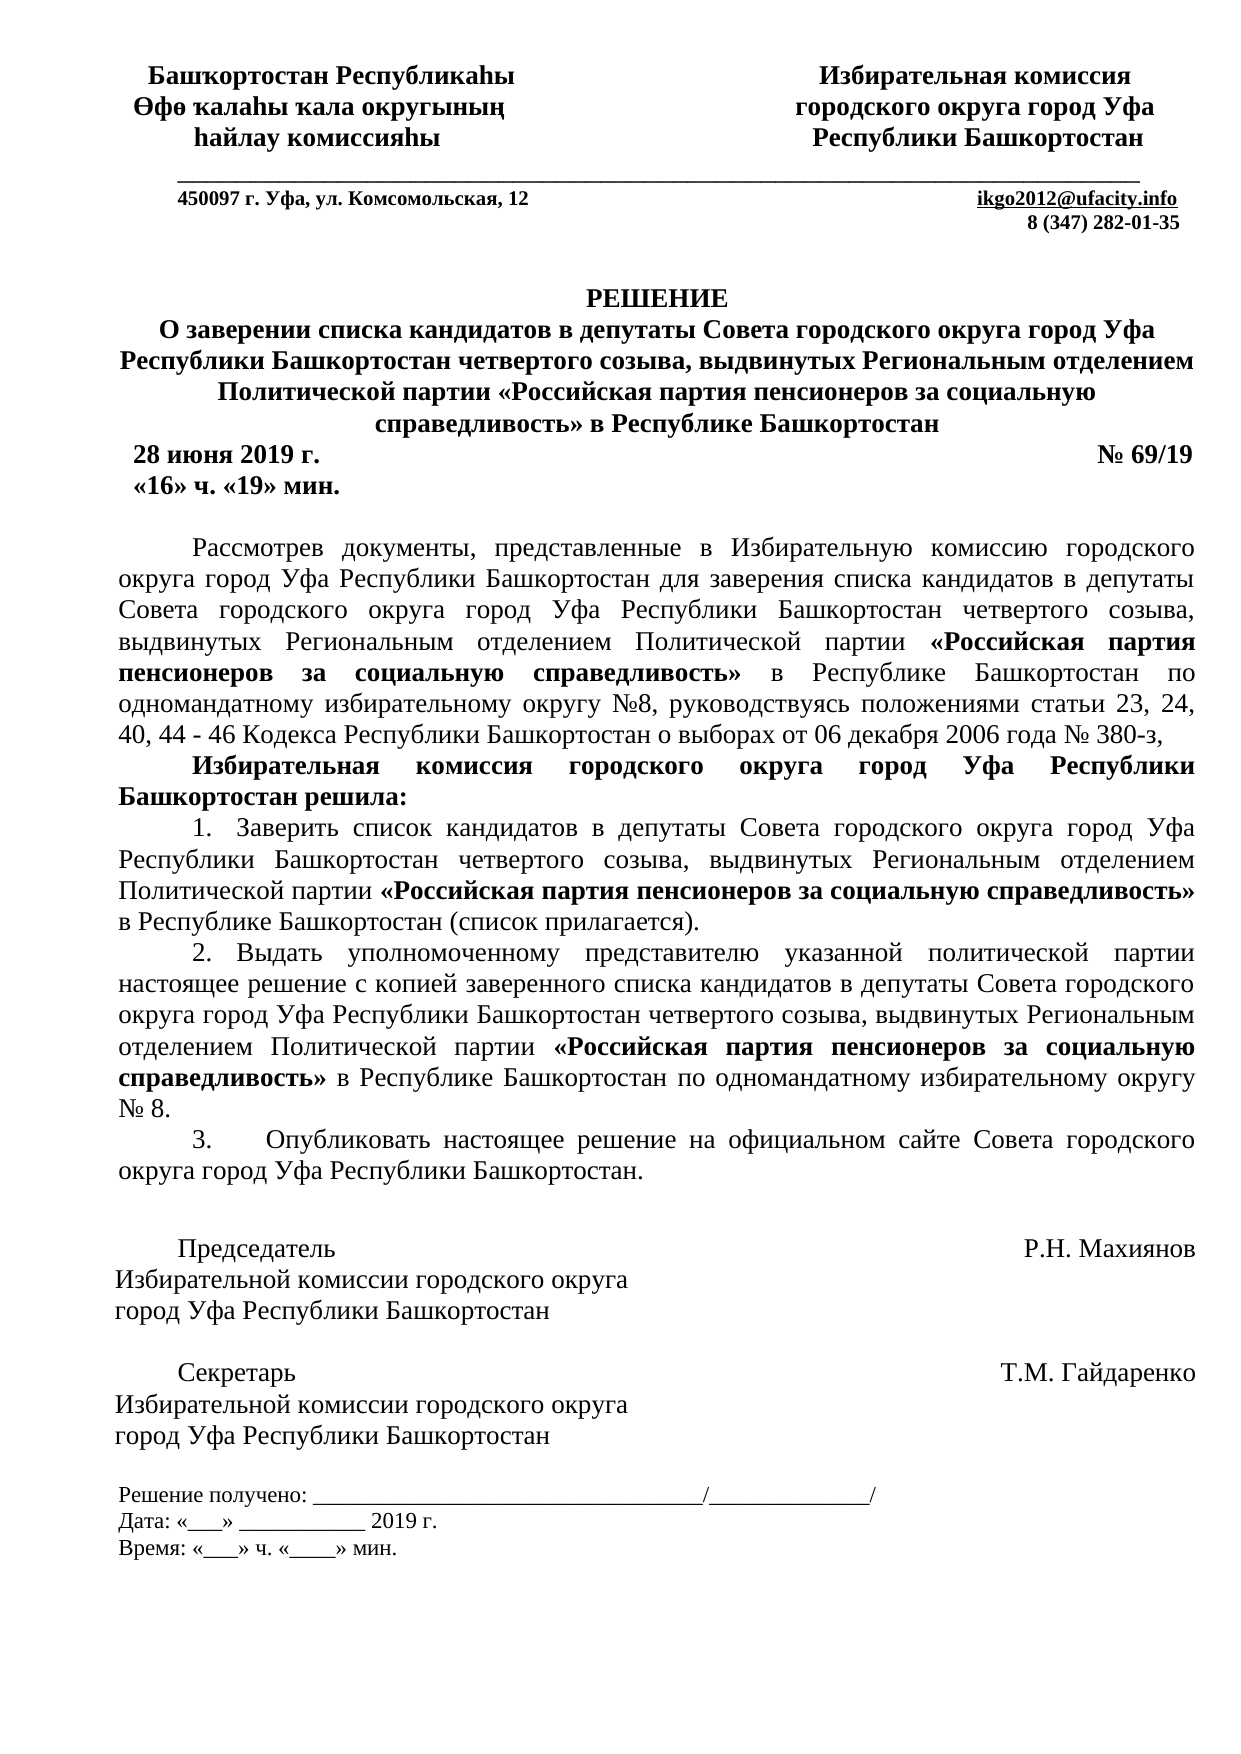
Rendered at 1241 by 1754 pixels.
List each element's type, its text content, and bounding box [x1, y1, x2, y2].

text РЕШЕНИЕ [118, 282, 1196, 313]
text Рассмотрев документы, представленные в Избирательную комиссию городского округа город Уфа Республики Башкортостан для заверения списка кандидатов в депутаты Совета городского округа город Уфа Республики Башкортостан четвертого созыва, выдвинутых Региональным отделением Политической партии «Российская партия пенсионеров за социальную справедливость» в Республике Башкортостан по одномандатному избирательному округу №8, руководствуясь положениями статьи 23, 24, 40, 44 - 46 Кодекса Республики Башкортостан о выборах от 06 декабря 2006 года № 380-з, [118, 531, 1196, 749]
text 1. Заверить список кандидатов в депутаты Совета городского округа город Уфа Республики Башкортостан четвертого созыва, выдвинутых Региональным отделением Политической партии «Российская партия пенсионеров за социальную справедливость» в Республике Башкортостан (список прилагается). [118, 812, 1196, 936]
text 450097 г. Уфа, ул. Комсомольская, 12 ikgo2012@ufacity.info [177, 186, 1196, 210]
text «16» ч. «19» мин. [118, 469, 1196, 500]
text Өфө ҡалаһы ҡала округының городского округа город Уфа [133, 90, 1226, 121]
text Дата: «___» ___________ 2019 г. [118, 1507, 1196, 1534]
text 2. Выдать уполномоченному представителю указанной политической партии настоящее решение с копией заверенного списка кандидатов в депутаты Совета городского округа город Уфа Республики Башкортостан четвертого созыва, выдвинутых Региональным отделением Политической партии «Российская партия пенсионеров за социальную справедливость» в Республике Башкортостан по одномандатному избирательному округу № 8. [118, 936, 1196, 1123]
table_header Р.Н. Махиянов [723, 1232, 1196, 1357]
text Время: «___» ч. «____» мин. [118, 1534, 1196, 1560]
text __________________________________________________________________ [177, 152, 1196, 186]
text Решение получено: __________________________________/______________/ [118, 1481, 1196, 1507]
text 3. Опубликовать настоящее решение на официальном сайте Совета городского округа город Уфа Республики Башкортостан. [118, 1123, 1196, 1185]
text 8 (347) 282-01-35 [177, 210, 1196, 234]
table_cell Т.М. Гайдаренко [723, 1357, 1196, 1481]
text 28 июня 2019 г. № 69/19 [118, 438, 1196, 469]
table_header Председатель Избирательной комиссии городского округа город Уфа Республики Башкортостан [103, 1232, 723, 1357]
text О заверении списка кандидатов в депутаты Совета городского округа город Уфа Республики Башкортостан четвертого созыва, выдвинутых Региональным отделением Политической партии «Российская партия пенсионеров за социальную справедливость» в Республике Башкортостан [118, 313, 1196, 438]
text Избирательная комиссия городского округа город Уфа Республики Башкортостан решила: [118, 749, 1196, 812]
table_cell Секретарь Избирательной комиссии городского округа город Уфа Республики Башкортостан [103, 1357, 723, 1481]
text һайлау комиссияһы Республики Башкортостан [133, 121, 1226, 152]
text Башҡортостан Республикаһы Избирательная комиссия [148, 59, 1226, 90]
